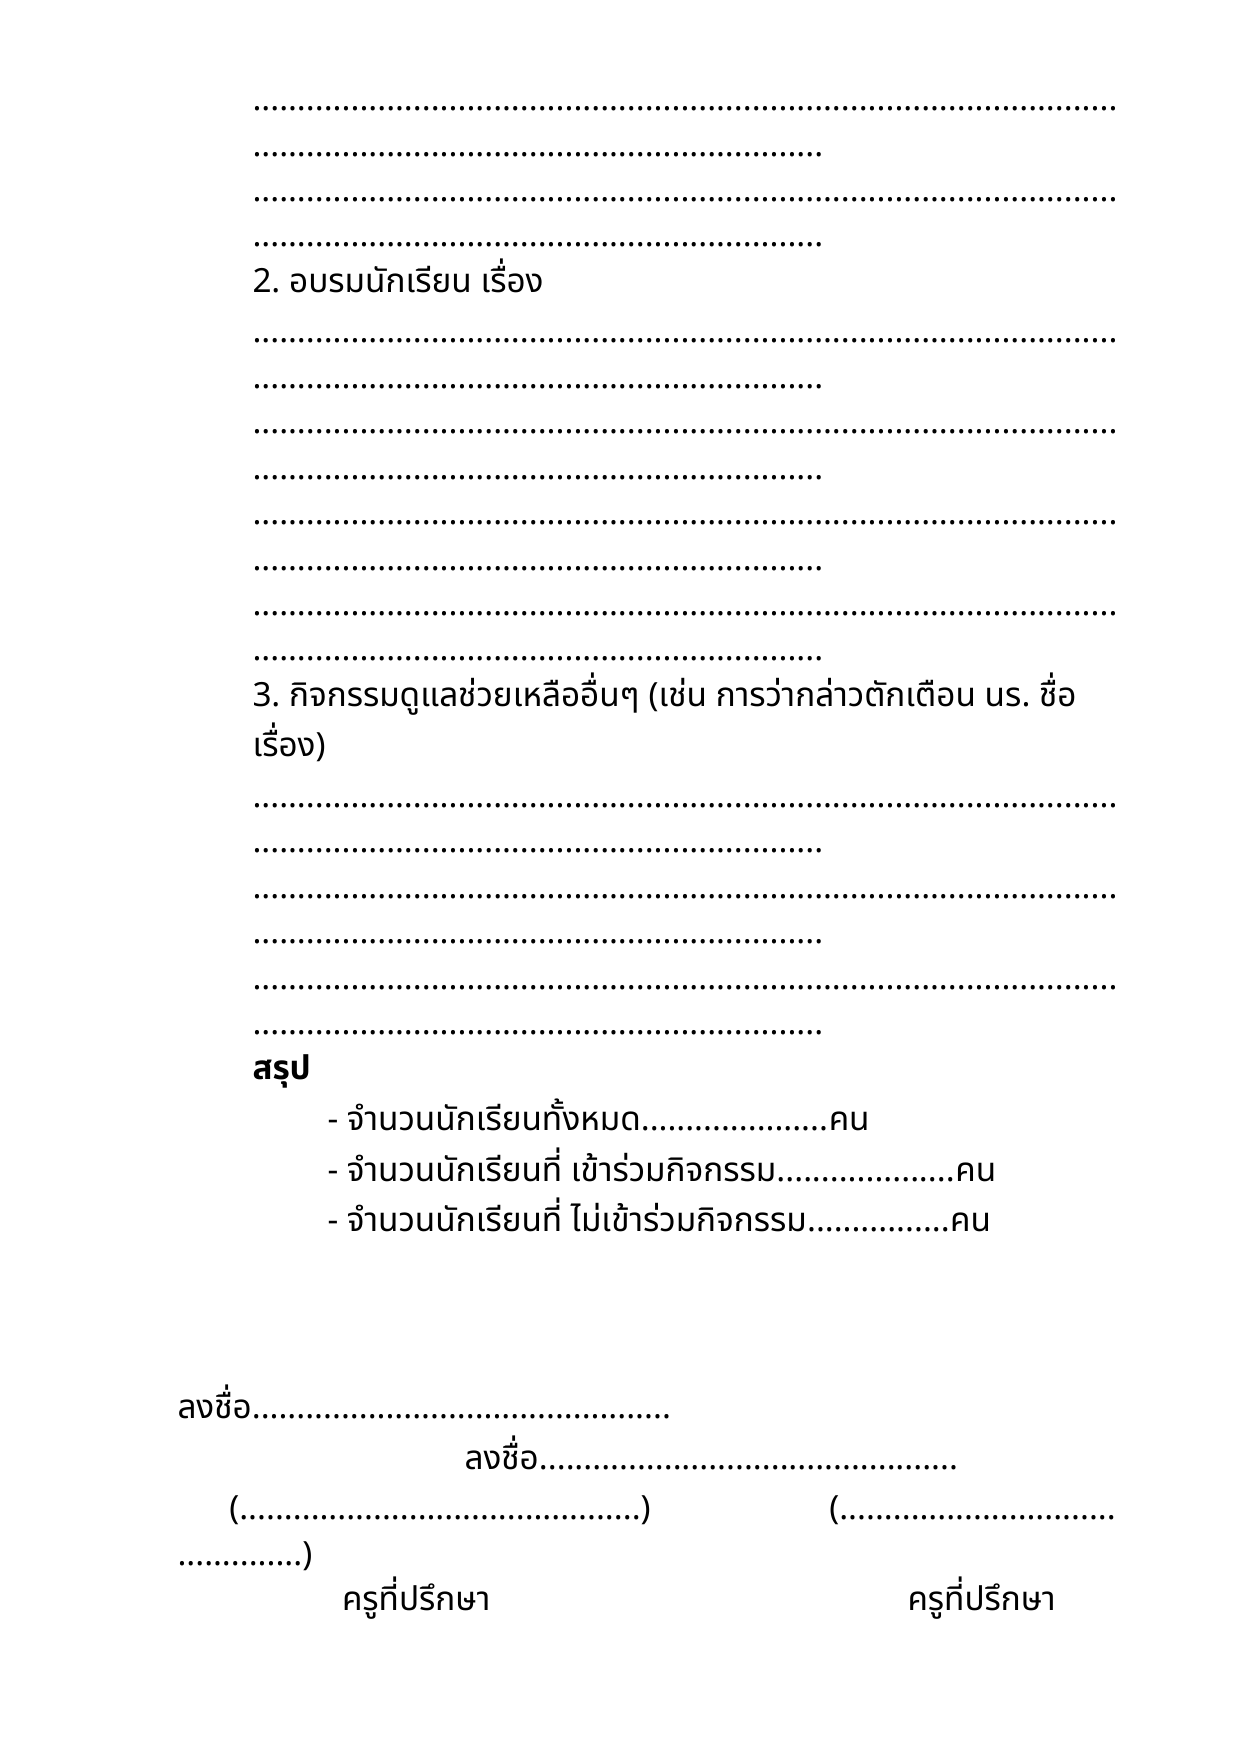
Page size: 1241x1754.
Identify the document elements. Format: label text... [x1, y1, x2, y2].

text 3. กิจกรรมดูแลช่วยเหลืออื่นๆ (เช่น การว่ากล่าวตักเตือน นร. ชื่อ เรื่อง) ................................................................................................................................................................. [252, 671, 1122, 863]
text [252, 75, 1122, 166]
text 2. อบรมนักเรียน เรื่อง [252, 257, 1122, 307]
text - จำนวนนักเรียนที่ ไม่เข้าร่วมกิจกรรม................คน [252, 1196, 1122, 1247]
text ลงชื่อ............................................... ลงชื่อ............................................... (.............................................) (.............................................) [177, 1383, 1122, 1575]
text ครูที่ปรึกษา ครูที่ปรึกษา [177, 1575, 1122, 1625]
text - จำนวนนักเรียนที่ เข้าร่วมกิจกรรม....................คน [252, 1145, 1122, 1196]
text สรุป [252, 1044, 1122, 1095]
text - จำนวนนักเรียนทั้งหมด.....................คน [252, 1095, 1122, 1145]
